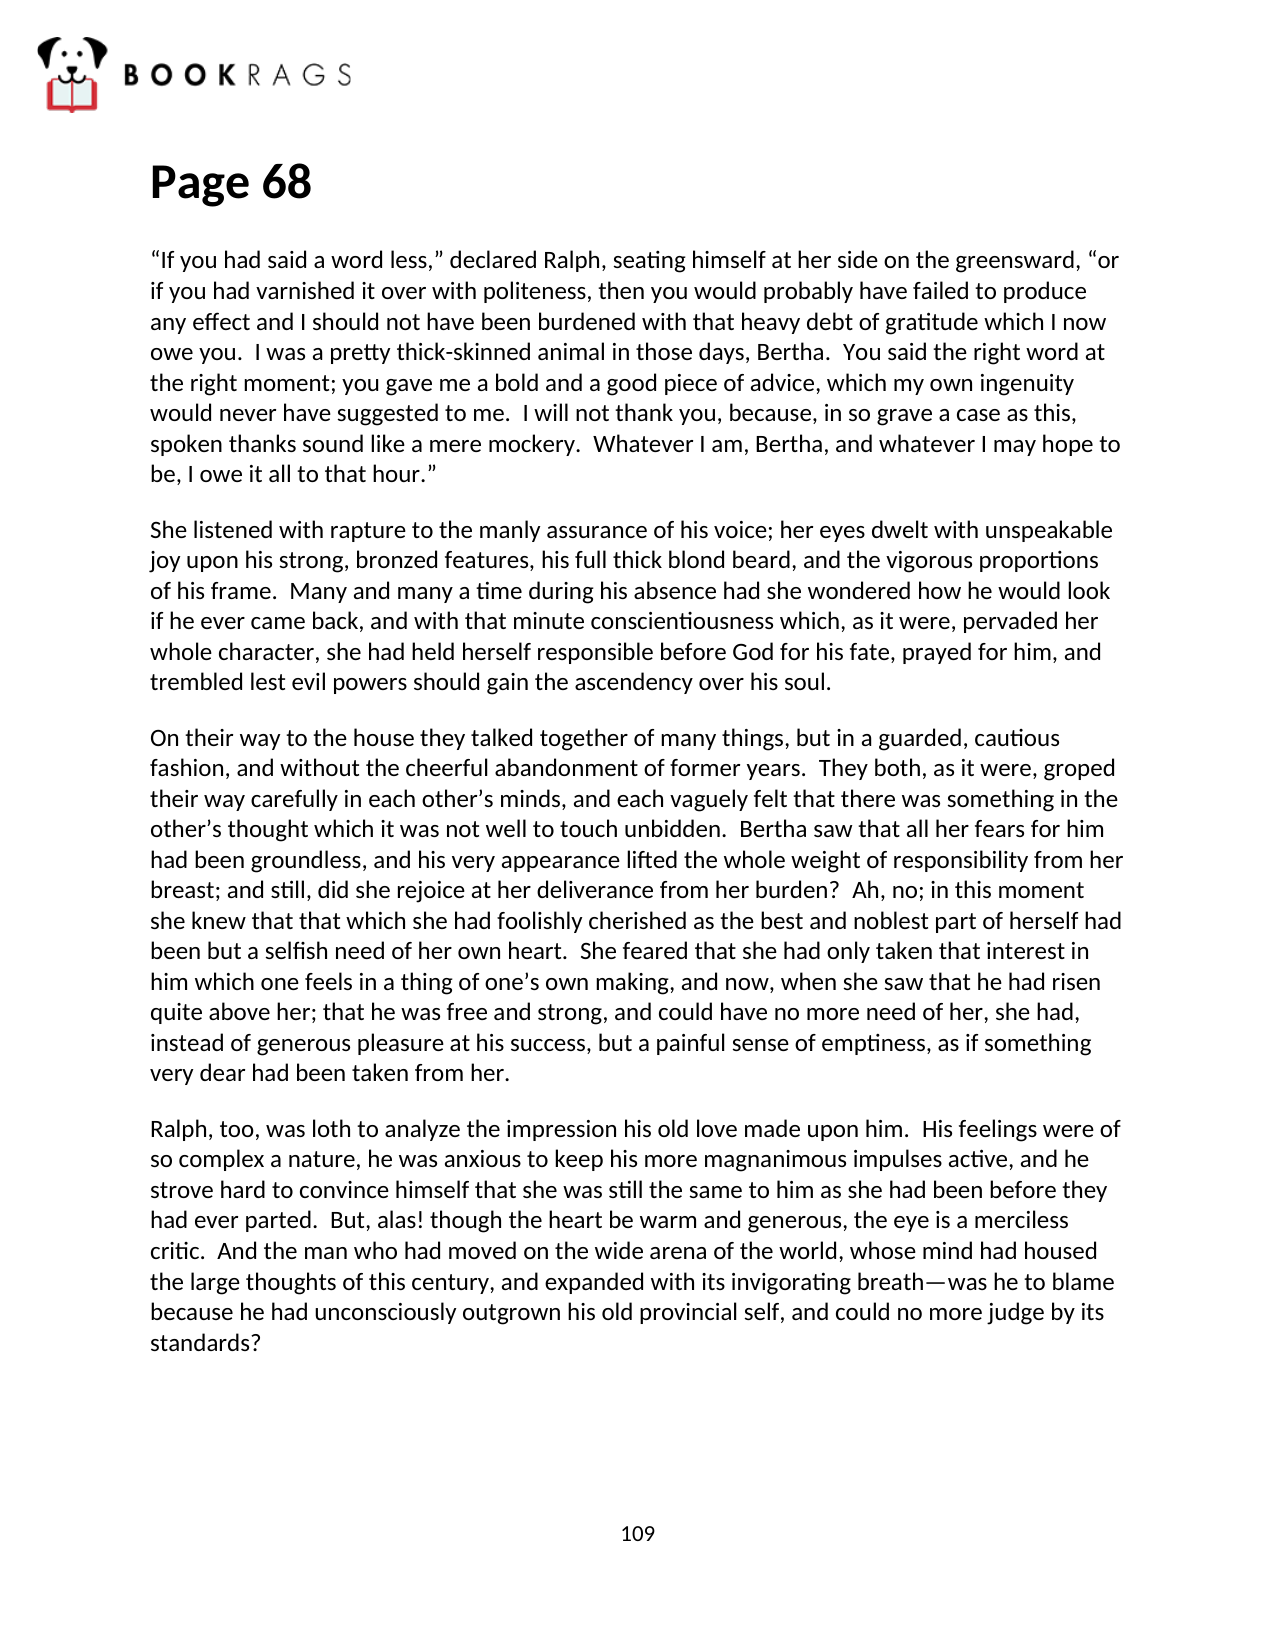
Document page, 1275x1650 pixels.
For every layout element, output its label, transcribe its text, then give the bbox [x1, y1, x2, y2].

text “If you had said a word less,” declared Ralph, seating himself at her side on the greensward, “or if you had varnished it over with politeness, then you would probably have failed to produce any effect and I should not have been burdened with that heavy debt of gratitude which I now owe you. I was a pretty thick-skinned animal in those days, Bertha. You said the right word at the right moment; you gave me a bold and a good piece of advice, which my own ingenuity would never have suggested to me. I will not thank you, because, in so grave a case as this, spoken thanks sound like a mere mockery. Whatever I am, Bertha, and whatever I may hope to be, I owe it all to that hour.” [150, 244, 1125, 489]
text Ralph, too, was loth to analyze the impression his old love made upon him. His feelings were of so complex a nature, he was anxious to keep his more magnanimous impulses active, and he strove hard to convince himself that she was still the same to him as she had been before they had ever parted. But, alas! though the heart be warm and generous, the eye is a merciless critic. And the man who had moved on the wide arena of the world, whose mind had housed the large thoughts of this century, and expanded with its invigorating breath—­was he to blame because he had unconsciously outgrown his old provincial self, and could no more judge by its standards? [150, 1113, 1125, 1357]
text On their way to the house they talked together of many things, but in a guarded, cautious fashion, and without the cheerful abandonment of former years. They both, as it were, groped their way carefully in each other’s minds, and each vaguely felt that there was something in the other’s thought which it was not well to touch unbidden. Bertha saw that all her fears for him had been groundless, and his very appearance lifted the whole weight of responsibility from her breast; and still, did she rejoice at her deliverance from her burden? Ah, no; in this moment she knew that that which she had foolishly cherished as the best and noblest part of herself had been but a selfish need of her own heart. She feared that she had only taken that interest in him which one feels in a thing of one’s own making, and now, when she saw that he had risen quite above her; that he was free and strong, and could have no more need of her, she had, instead of generous pleasure at his success, but a painful sense of emptiness, as if something very dear had been taken from her. [150, 722, 1125, 1088]
picture [37, 37, 351, 113]
text She listened with rapture to the manly assurance of his voice; her eyes dwelt with unspeakable joy upon his strong, bronzed features, his full thick blond beard, and the vigorous proportions of his frame. Many and many a time during his absence had she wondered how he would look if he ever came back, and with that minute conscientiousness which, as it were, pervaded her whole character, she had held herself responsible before God for his fate, prayed for him, and trembled lest evil powers should gain the ascendency over his soul. [150, 514, 1125, 697]
text Page 68 [150, 150, 1125, 211]
